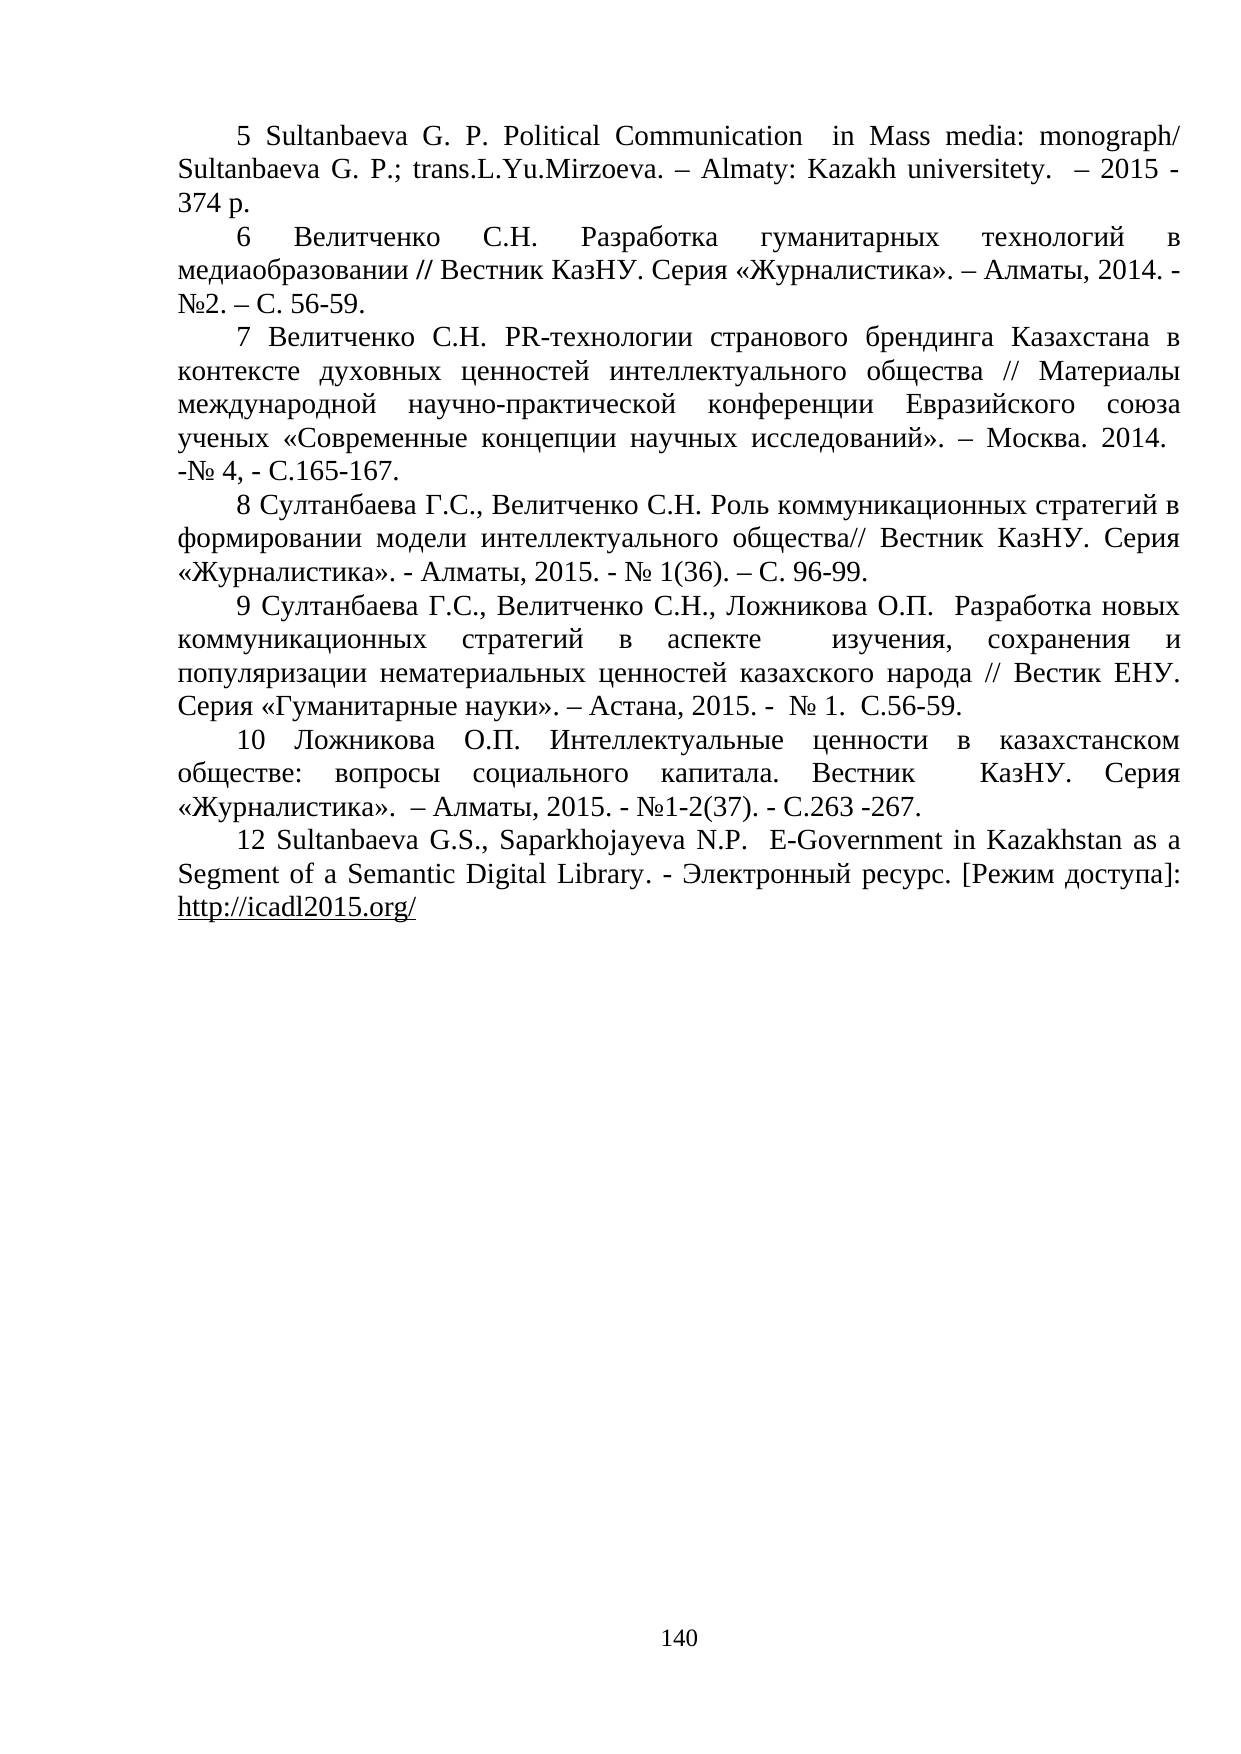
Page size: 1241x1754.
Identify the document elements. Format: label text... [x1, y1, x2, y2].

text 8 Султанбаева Г.С., Велитченко С.Н. Роль коммуникационных стратегий в формировании модели интеллектуального общества// Вестник КазНУ. Серия «Журналистика». - Алматы, 2015. - № 1(36). – С. 96-99. [177, 487, 1181, 588]
text 9 Султанбаева Г.С., Велитченко С.Н., Ложникова О.П. Разработка новых коммуникационных стратегий в аспекте изучения, сохранения и популяризации нематериальных ценностей казахского народа // Вестик ЕНУ. Серия «Гуманитарные науки». – Астана, 2015. - № 1. С.56-59. [177, 588, 1181, 722]
text 12 Sultanbaeva G.S., Saparkhojayeva N.P. E-Government in Kazakhstan as a Segment of a Semantic Digital Library. - Электронный ресурс. [Режим доступа]: http://icadl2015.org/ [177, 822, 1181, 923]
text 10 Ложникова О.П. Интеллектуальные ценности в казахстанском обществе: вопросы социального капитала. Вестник КазНУ. Серия «Журналистика». – Алматы, 2015. - №1-2(37). - С.263 -267. [177, 722, 1181, 822]
text 7 Велитченко С.Н. PR-технологии странового брендинга Казахстана в контексте духовных ценностей интеллектуального общества // Материалы международной научно-практической конференции Евразийского союза ученых «Современные концепции научных исследований». – Москва. 2014. -№ 4, - С.165-167. [177, 319, 1181, 487]
text 6 Велитченко С.Н. Разработка гуманитарных технологий в медиаобразовании // Вестник КазНУ. Серия «Журналистика». – Алматы, 2014. - №2. – С. 56-59. [177, 219, 1181, 319]
text 5 Sultanbaeva G. P. Political Communication in Mass media: monograph/ Sultanbaeva G. P.; trans.L.Yu.Mirzoeva. – Almaty: Kazakh universitety. – 2015 -374 p. [177, 118, 1181, 219]
